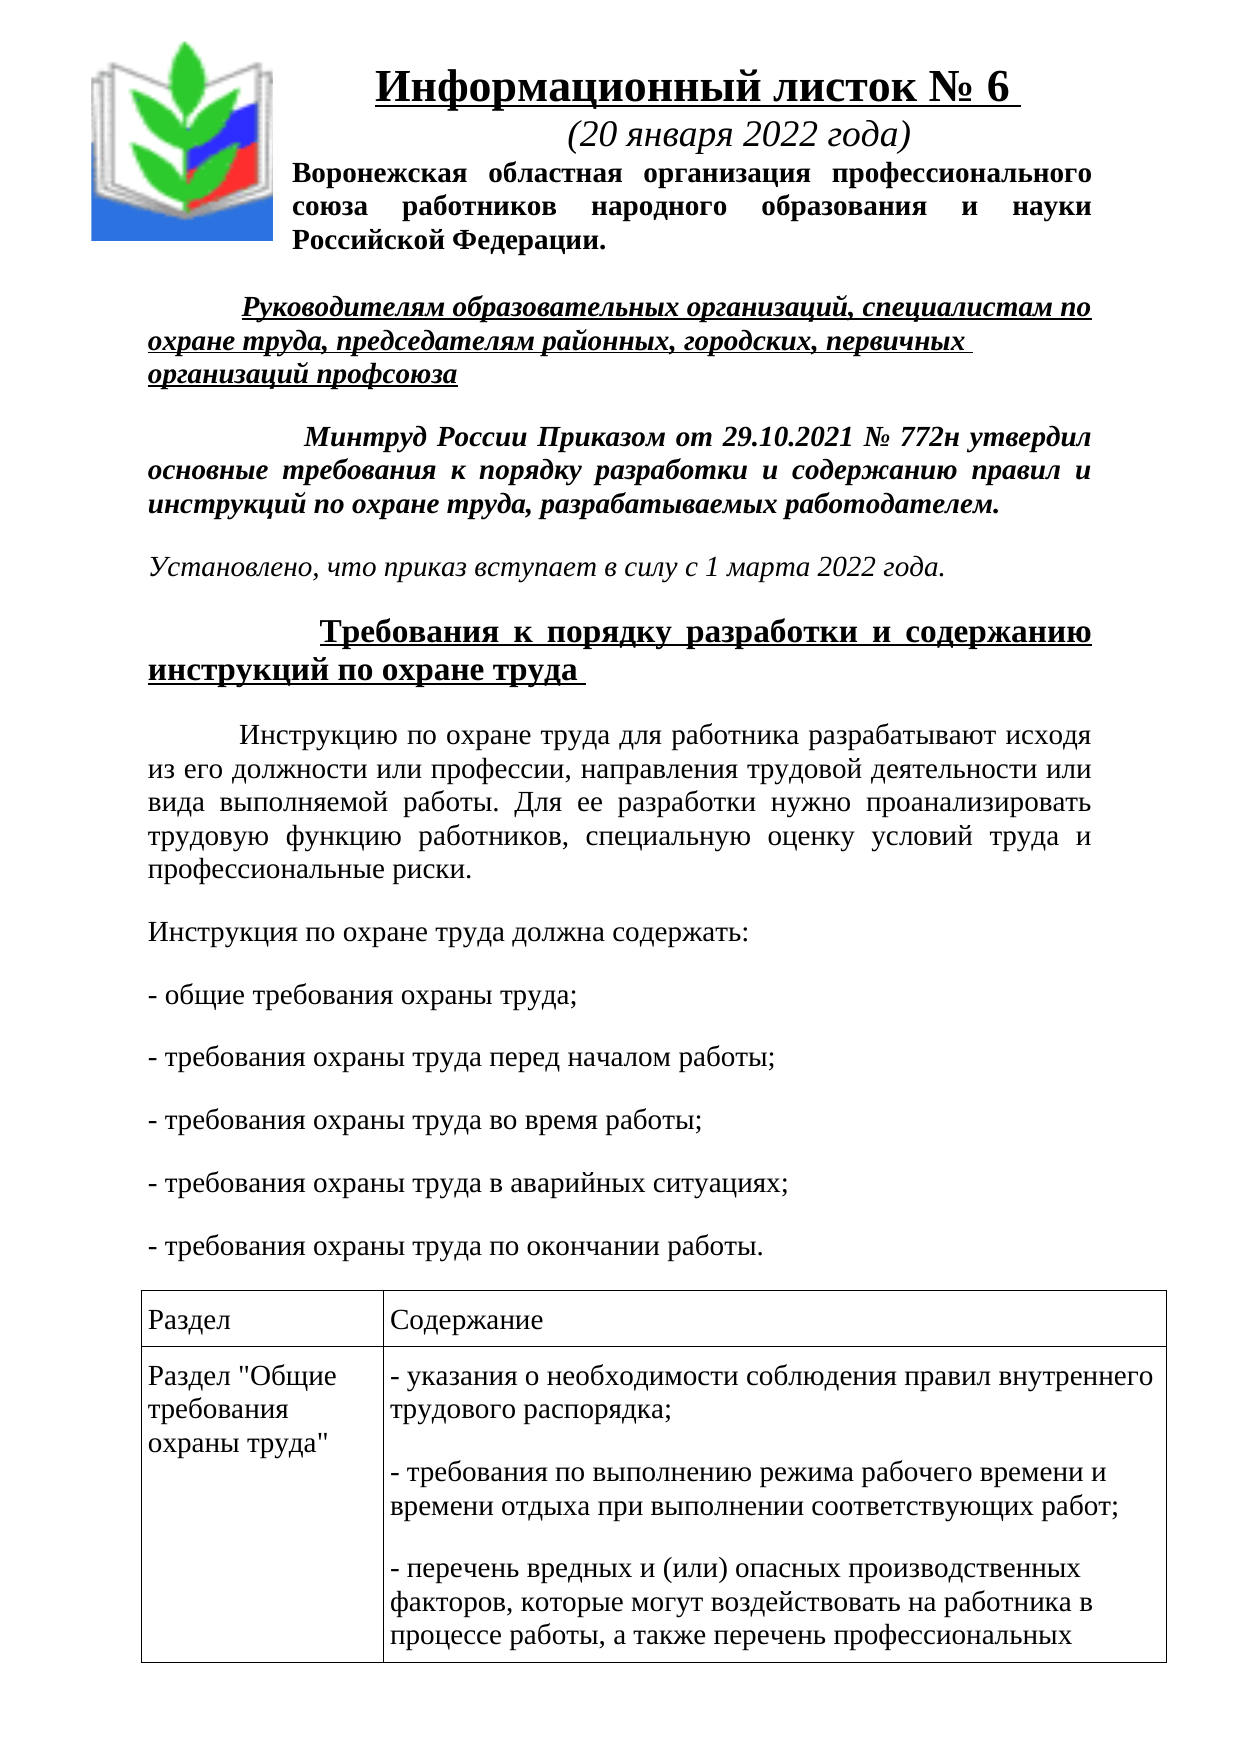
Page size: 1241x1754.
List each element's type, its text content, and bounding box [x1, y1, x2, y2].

text - общие требования охраны труда; [148, 977, 1092, 1010]
text Инструкция по охране труда должна содержать: [148, 914, 1092, 948]
text Требования к порядку разработки и содержанию инструкций по охране труда [148, 611, 1092, 688]
text Инструкцию по охране труда для работника разрабатывают исходя из его должности или профессии, направления трудовой деятельности или вида выполняемой работы. Для ее разработки нужно проанализировать трудовую функцию работников, специальную оценку условий труда и профессиональные риски. [148, 717, 1092, 885]
text - требования охраны труда в аварийных ситуациях; [148, 1165, 1092, 1198]
text Информационный листок № 6 [273, 59, 1092, 112]
table_header Раздел [142, 1291, 383, 1346]
text Установлено, что приказ вступает в силу с 1 марта 2022 года. [148, 549, 1092, 582]
text Минтруд России Приказом от 29.10.2021 № 772н утвердил основные требования к порядку разработки и содержанию правил и инструкций по охране труда, разрабатываемых работодателем. [148, 419, 1092, 519]
table_header Содержание [384, 1291, 1166, 1346]
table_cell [384, 1347, 1166, 1662]
text - требования охраны труда по окончании работы. [148, 1228, 1092, 1261]
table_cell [142, 1347, 383, 1662]
text Воронежская областная организация профессионального союза работников народного образования и науки Российской Федерации. [148, 155, 1092, 256]
text - требования охраны труда перед началом работы; [148, 1039, 1092, 1073]
text Руководителям образовательных организаций, специалистам по охране труда, председателям районных, городских, первичных организаций профсоюза [148, 289, 1092, 390]
text (20 января 2022 года) [273, 112, 1092, 155]
text - требования охраны труда во время работы; [148, 1102, 1092, 1136]
table_cell Раздел "Требования охраны труда во время работы" [91, 40, 273, 241]
